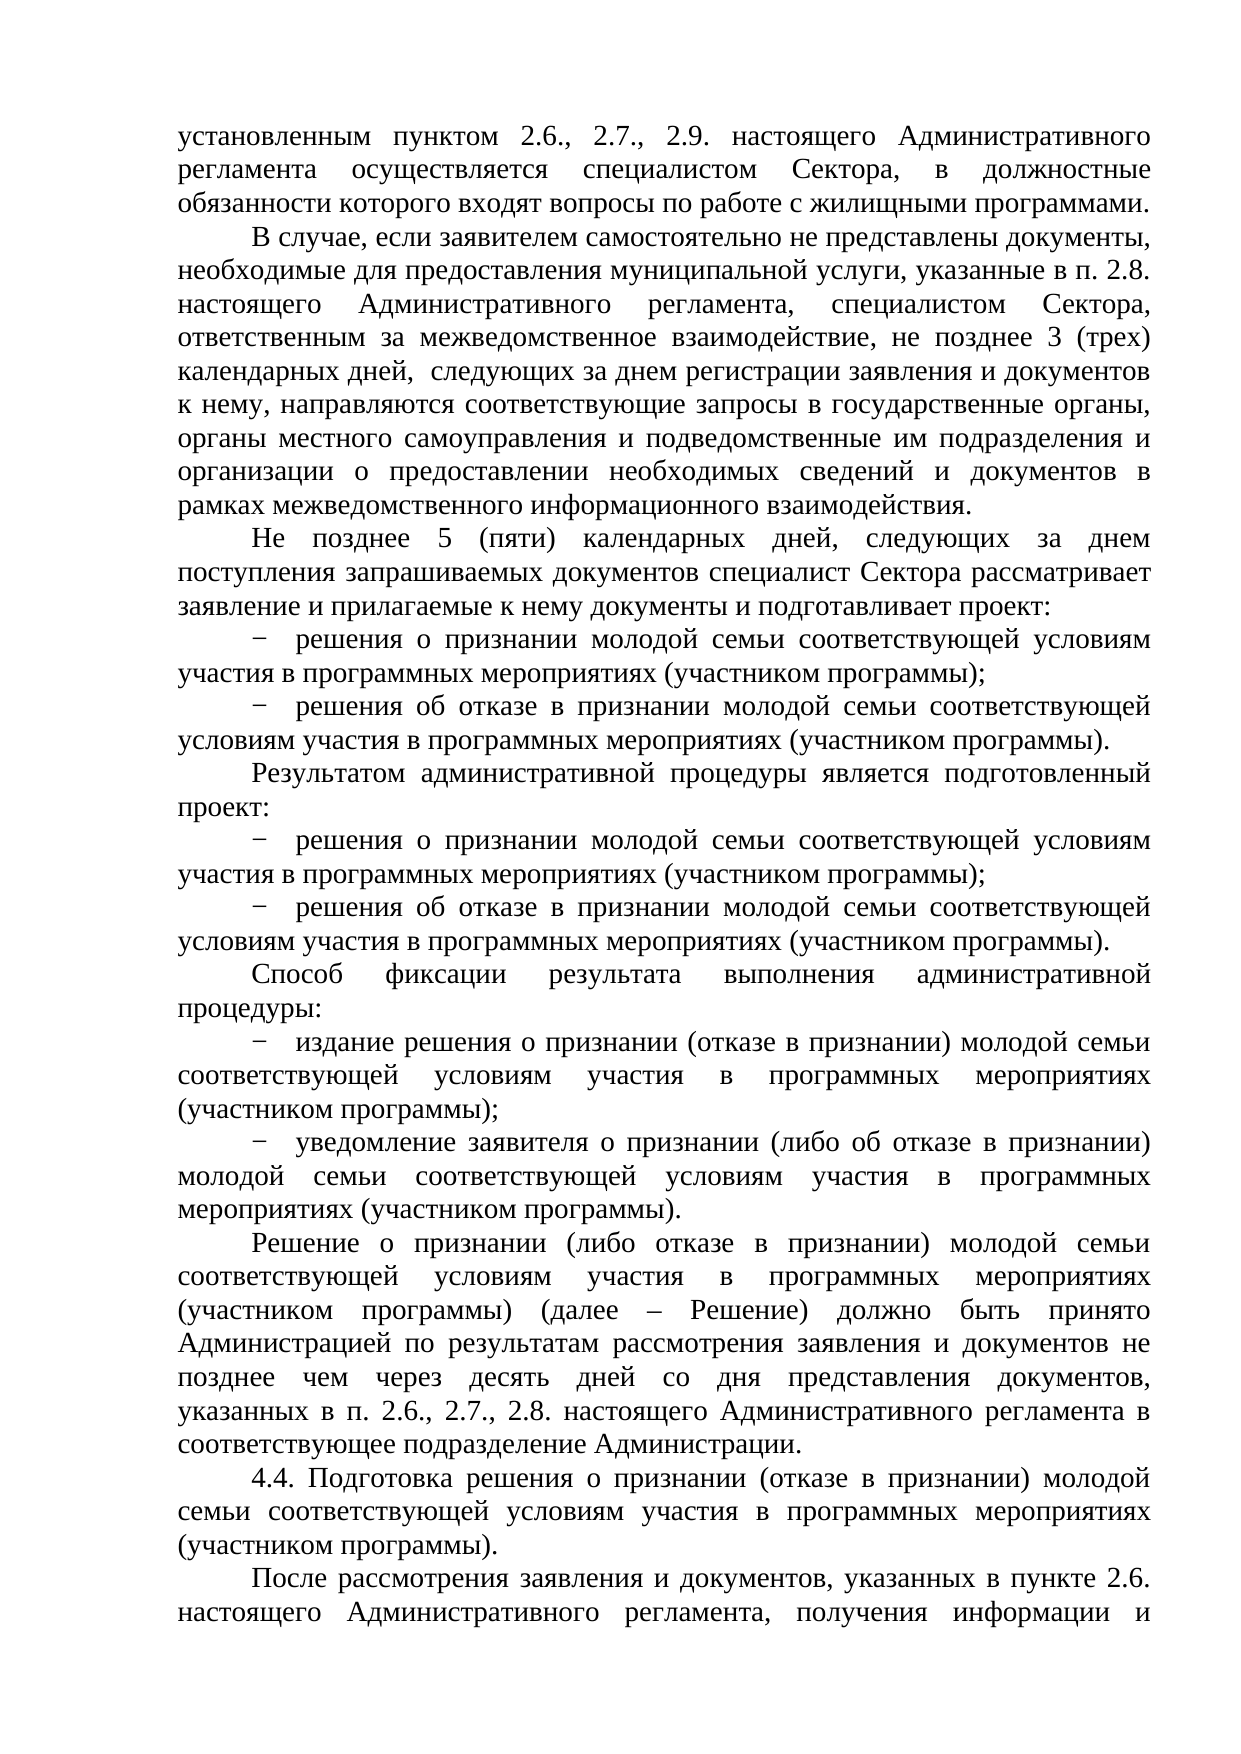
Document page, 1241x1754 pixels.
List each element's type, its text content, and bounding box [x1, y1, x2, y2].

text В случае, если заявителем самостоятельно не представлены документы, необходимые для предоставления муниципальной услуги, указанные в п. 2.8. настоящего Административного регламента, специалистом Сектора, ответственным за межведомственное взаимодействие, не позднее 3 (трех) календарных дней, следующих за днем регистрации заявления и документов к нему, направляются соответствующие запросы в государственные органы, органы местного самоуправления и подведомственные им подразделения и организации о предоставлении необходимых сведений и документов в рамках межведомственного информационного взаимодействия. [177, 219, 1152, 521]
text 4.4. Подготовка решения о признании (отказе в признании) молодой семьи соответствующей условиям участия в программных мероприятиях (участником программы). [177, 1460, 1152, 1560]
text Не позднее 5 (пяти) календарных дней, следующих за днем поступления запрашиваемых документов специалист Сектора рассматривает заявление и прилагаемые к нему документы и подготавливает проект: [177, 521, 1152, 621]
list решения о признании молодой семьи соответствующей условиям участия в программных мероприятиях (участником программы); [177, 621, 1152, 688]
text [177, 1560, 1152, 1627]
text Результатом административной процедуры является подготовленный проект: [177, 755, 1152, 822]
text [177, 118, 1152, 219]
text Решение о признании (либо отказе в признании) молодой семьи соответствующей условиям участия в программных мероприятиях (участником программы) (далее – Решение) должно быть принято Администрацией по результатам рассмотрения заявления и документов не позднее чем через десять дней со дня представления документов, указанных в п. 2.6., 2.7., 2.8. настоящего Административного регламента в соответствующее подразделение Администрации. [177, 1225, 1152, 1460]
list уведомление заявителя о признании (либо об отказе в признании) молодой семьи соответствующей условиям участия в программных мероприятиях (участником программы). [177, 1124, 1152, 1225]
list решения о признании молодой семьи соответствующей условиям участия в программных мероприятиях (участником программы); [177, 822, 1152, 889]
text Способ фиксации результата выполнения административной процедуры: [177, 957, 1152, 1024]
list решения об отказе в признании молодой семьи соответствующей условиям участия в программных мероприятиях (участником программы). [177, 688, 1152, 755]
list издание решения о признании (отказе в признании) молодой семьи соответствующей условиям участия в программных мероприятиях (участником программы); [177, 1024, 1152, 1124]
list решения об отказе в признании молодой семьи соответствующей условиям участия в программных мероприятиях (участником программы). [177, 889, 1152, 957]
